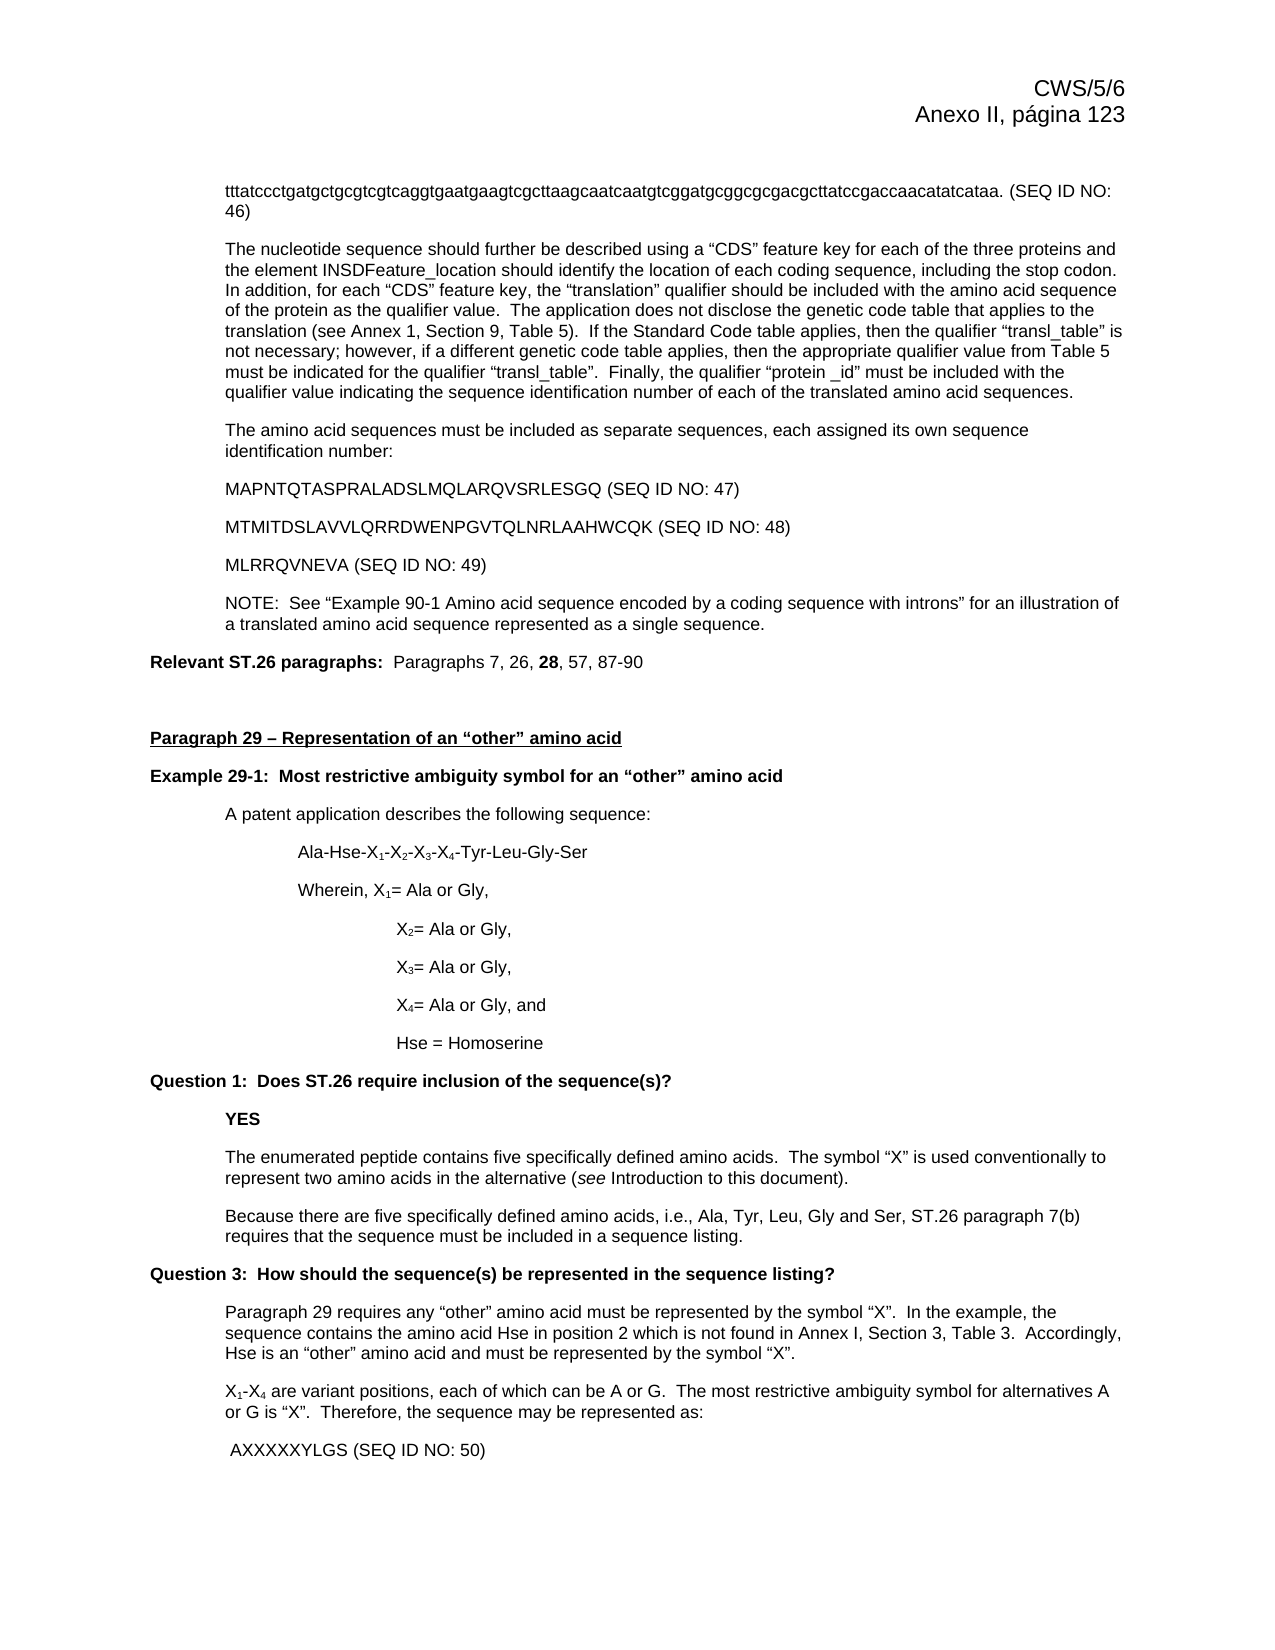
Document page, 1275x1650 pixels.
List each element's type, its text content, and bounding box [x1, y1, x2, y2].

text X3= Ala or Gly, [372, 956, 1125, 977]
text MLRRQVNEVA (SEQ ID NO: 49) [225, 555, 1125, 575]
text Question 3: How should the sequence(s) be represented in the sequence listing? [150, 1264, 1125, 1284]
text YES [225, 1109, 1125, 1129]
text NOTE: See “Example 90-1 Amino acid sequence encoded by a coding sequence with introns” for an illustration of a translated amino acid sequence represented as a single sequence. [225, 593, 1125, 634]
text Paragraph 29 – Representation of an “other” amino acid [150, 728, 1125, 748]
text Example 29-1: Most restrictive ambiguity symbol for an “other” amino acid [150, 766, 1125, 786]
text X4= Ala or Gly, and [372, 994, 1125, 1015]
text Hse = Homoserine [372, 1033, 1125, 1053]
text The nucleotide sequence should further be described using a “CDS” feature key for each of the three proteins and the element INSDFeature_location should identify the location of each coding sequence, including the stop codon. In addition, for each “CDS” feature key, the “translation” qualifier should be included with the amino acid sequence of the protein as the qualifier value. The application does not disclose the genetic code table that applies to the translation (see Annex 1, Section 9, Table 5). If the Standard Code table applies, then the qualifier “transl_table” is not necessary; however, if a different genetic code table applies, then the appropriate qualifier value from Table 5 must be indicated for the qualifier “transl_table”. Finally, the qualifier “protein _id” must be included with the qualifier value indicating the sequence identification number of each of the translated amino acid sequences. [225, 239, 1125, 402]
text Wherein, X1= Ala or Gly, [298, 880, 1125, 901]
text Question 1: Does ST.26 require inclusion of the sequence(s)? [150, 1071, 1125, 1091]
text X2= Ala or Gly, [372, 918, 1125, 939]
text MTMITDSLAVVLQRRDWENPGVTQLNRLAAHWCQK (SEQ ID NO: 48) [225, 517, 1125, 537]
text A patent application describes the following sequence: [225, 804, 1125, 824]
text MAPNTQTASPRALADSLMQLARQVSRLESGQ (SEQ ID NO: 47) [225, 478, 1125, 499]
text Ala-Hse-X1-X2-X3-X4-Tyr-Leu-Gly-Ser [298, 842, 1125, 862]
text Paragraph 29 requires any “other” amino acid must be represented by the symbol “X”. In the example, the sequence contains the amino acid Hse in position 2 which is not found in Annex I, Section 3, Table 3. Accordingly, Hse is an “other” amino acid and must be represented by the symbol “X”. [225, 1302, 1125, 1363]
text X1-X4 are variant positions, each of which can be A or G. The most restrictive ambiguity symbol for alternatives A or G is “X”. Therefore, the sequence may be represented as: [225, 1381, 1125, 1422]
text The amino acid sequences must be included as separate sequences, each assigned its own sequence identification number: [225, 420, 1125, 461]
text caattcagggtggtgaatatggcgcccaatacgcaaaccgcctctccccgcgcgttggccgattcattaatggaaagcgggcagtgaatgaccatgattacggattcactggccgtcgttttacaacgtcgtgactgggaaaaccctggcgttacccaacttaatcgccttgcagcacattggtgtcaaaaataataataaccggatgtactatttatccctgatgctgcgtcgtcaggtgaatgaagtcgcttaagcaatcaatgtcggatgcggcgcgacgcttatccgaccaacatatcataa. (SEQ ID NO: 46) [225, 180, 1125, 221]
text Relevant ST.26 paragraphs: Paragraphs 7, 26, 28, 57, 87-90 [150, 651, 1125, 672]
text The enumerated peptide contains five specifically defined amino acids. The symbol “X” is used conventionally to represent two amino acids in the alternative (see Introduction to this document). [225, 1147, 1125, 1188]
text Because there are five specifically defined amino acids, i.e., Ala, Tyr, Leu, Gly and Ser, ST.26 paragraph 7(b) requires that the sequence must be included in a sequence listing. [744, 1206, 1125, 1246]
text AXXXXXYLGS (SEQ ID NO: 50) [225, 1440, 1125, 1460]
